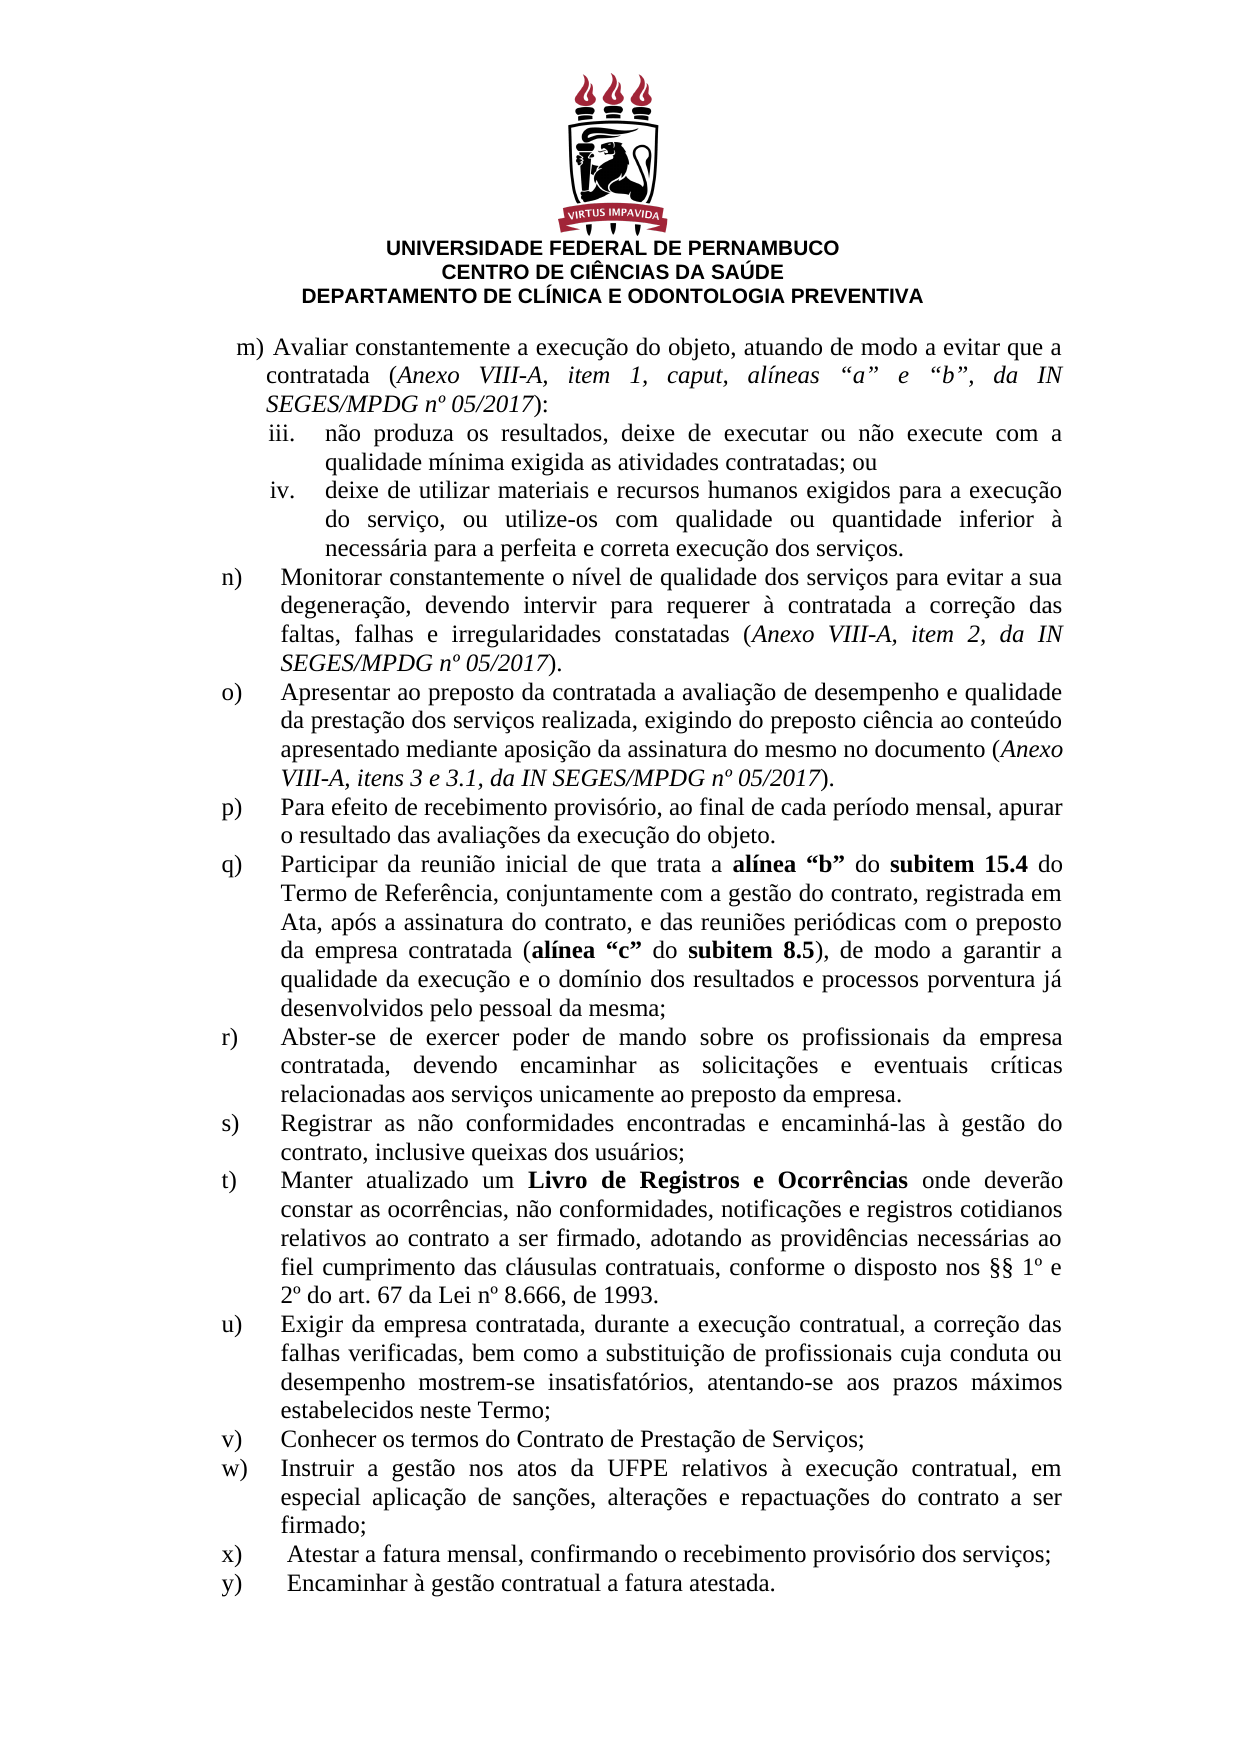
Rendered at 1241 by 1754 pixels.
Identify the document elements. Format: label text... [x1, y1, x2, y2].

list Para efeito de recebimento provisório, ao final de cada período mensal, apurar o resultado das avaliações da execução do objeto. [221, 792, 1063, 849]
list deixe de utilizar materiais e recursos humanos exigidos para a execução do serviço, ou utilize-os com qualidade ou quantidade inferior à necessária para a perfeita e correta execução dos serviços. [295, 476, 1063, 562]
list não produza os resultados, deixe de executar ou não execute com a qualidade mínima exigida as atividades contratadas; ou [295, 418, 1063, 476]
list Participar da reunião inicial de que trata a alínea “b” do subitem 15.4 do Termo de Referência, conjuntamente com a gestão do contrato, registrada em Ata, após a assinatura do contrato, e das reuniões periódicas com o preposto da empresa contratada (alínea “c” do subitem 8.5), de modo a garantir a qualidade da execução e o domínio dos resultados e processos porventura já desenvolvidos pelo pessoal da mesma; [221, 849, 1063, 1022]
list Conhecer os termos do Contrato de Prestação de Serviços; [221, 1424, 1063, 1453]
list Exigir da empresa contratada, durante a execução contratual, a correção das falhas verificadas, bem como a substituição de profissionais cuja conduta ou desempenho mostrem-se insatisfatórios, atentando-se aos prazos máximos estabelecidos neste Termo; [221, 1309, 1063, 1424]
picture [558, 73, 668, 236]
list Apresentar ao preposto da contratada a avaliação de desempenho e qualidade da prestação dos serviços realizada, exigindo do preposto ciência ao conteúdo apresentado mediante aposição da assinatura do mesmo no documento (Anexo VIII-A, itens 3 e 3.1, da IN SEGES/MPDG nº 05/2017). [221, 677, 1063, 792]
list Atestar a fatura mensal, confirmando o recebimento provisório dos serviços; [221, 1539, 1063, 1568]
list Monitorar constantemente o nível de qualidade dos serviços para evitar a sua degeneração, devendo intervir para requerer à contratada a correção das faltas, falhas e irregularidades constatadas (Anexo VIII-A, item 2, da IN SEGES/MPDG nº 05/2017). [221, 562, 1063, 677]
list Instruir a gestão nos atos da UFPE relativos à execução contratual, em especial aplicação de sanções, alterações e repactuações do contrato a ser firmado; [221, 1453, 1063, 1539]
list Encaminhar à gestão contratual a fatura atestada. [221, 1568, 1063, 1597]
list Manter atualizado um Livro de Registros e Ocorrências onde deverão constar as ocorrências, não conformidades, notificações e registros cotidianos relativos ao contrato a ser firmado, adotando as providências necessárias ao fiel cumprimento das cláusulas contratuais, conforme o disposto nos §§ 1º e 2º do art. 67 da Lei nº 8.666, de 1993. [221, 1166, 1063, 1309]
list Abster-se de exercer poder de mando sobre os profissionais da empresa contratada, devendo encaminhar as solicitações e eventuais críticas relacionadas aos serviços unicamente ao preposto da empresa. [221, 1022, 1063, 1108]
list Registrar as não conformidades encontradas e encaminhá-las à gestão do contrato, inclusive queixas dos usuários; [221, 1108, 1063, 1166]
list Avaliar constantemente a execução do objeto, atuando de modo a evitar que a contratada (Anexo VIII-A, item 1, caput, alíneas “a” e “b”, da IN SEGES/MPDG nº 05/2017): [236, 332, 1063, 418]
